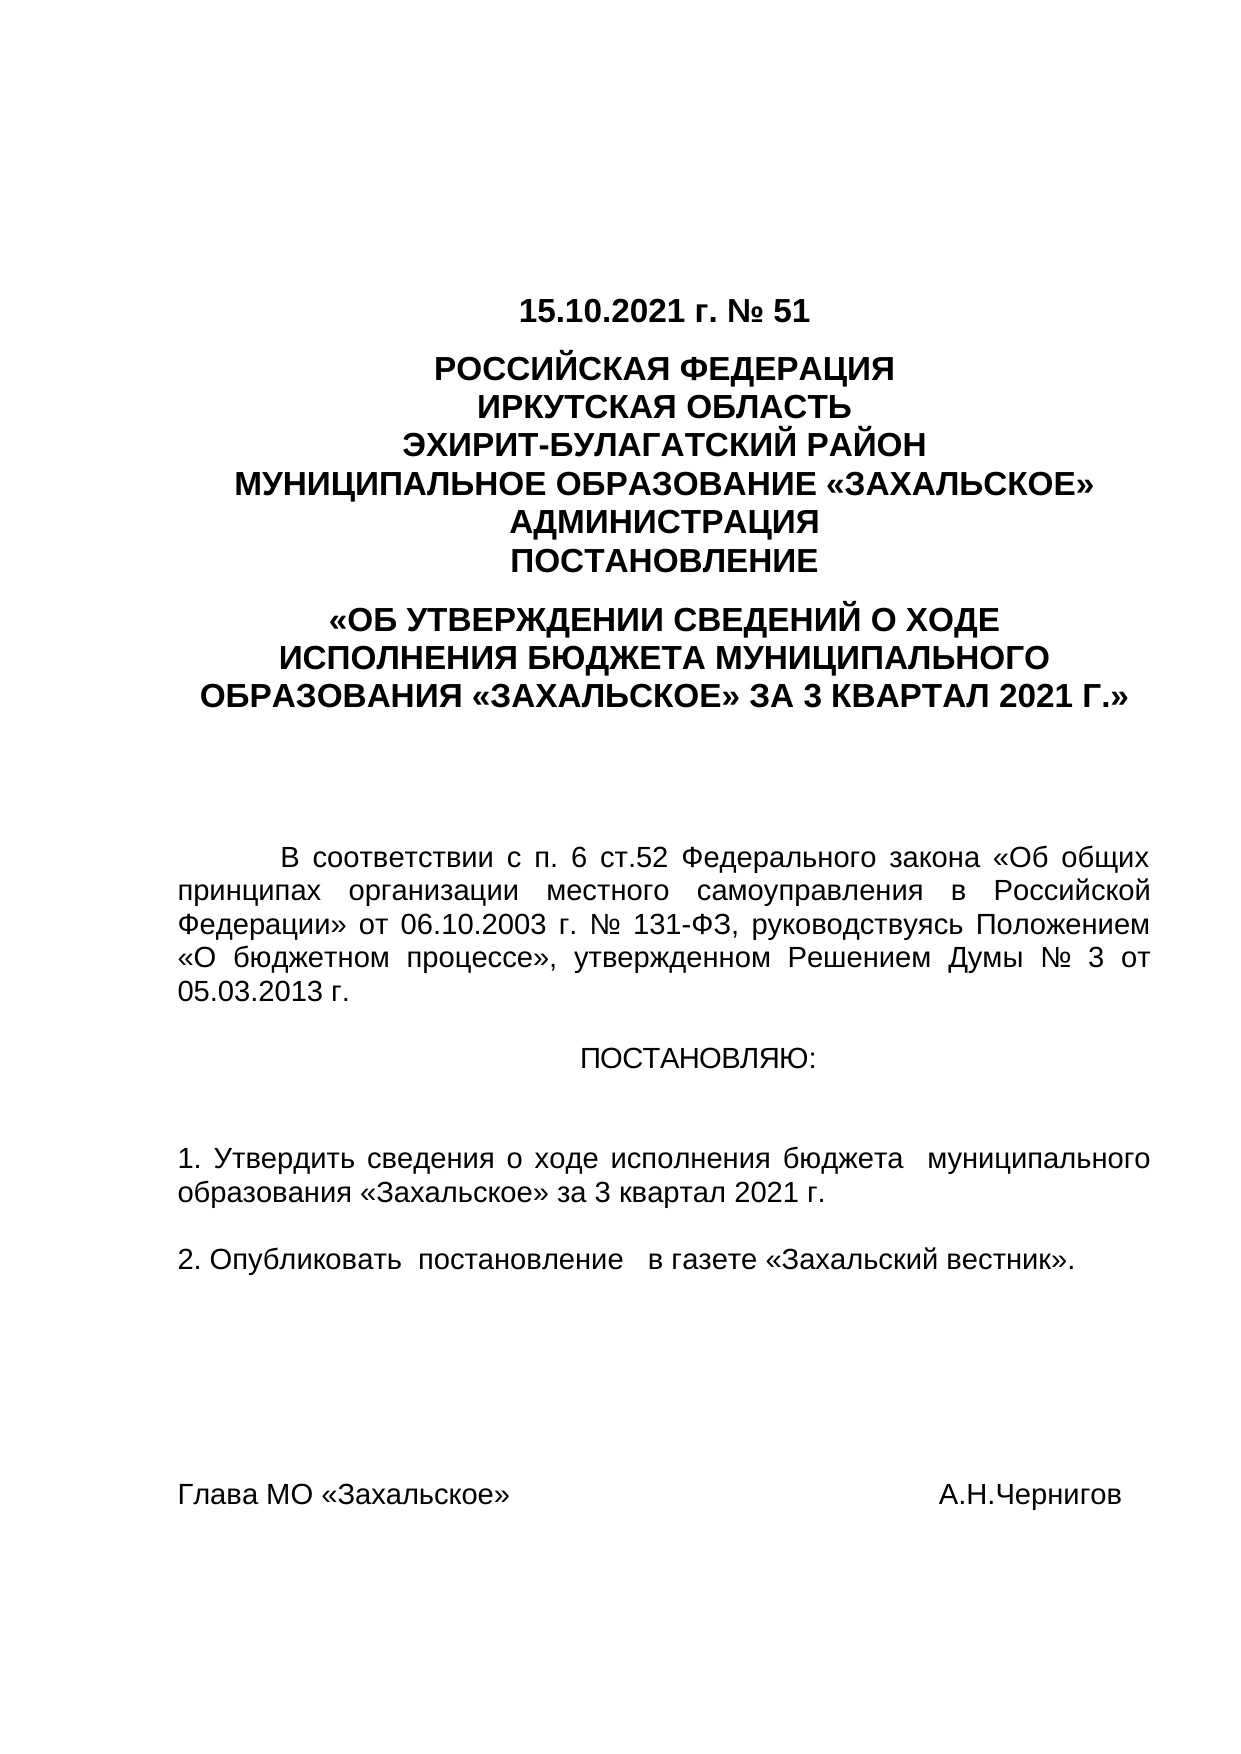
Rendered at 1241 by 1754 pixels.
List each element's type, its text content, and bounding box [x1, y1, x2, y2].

list ПОСТАНОВЛЯЮ: [177, 1041, 1152, 1074]
text МУНИЦИПАЛЬНОЕ ОБРАЗОВАНИЕ «ЗАХАЛЬСКОЕ» [177, 464, 1152, 502]
text В соответствии с п. 6 ст.52 Федерального закона «Об общих принципах организации местного самоуправления в Российской Федерации» от 06.10.2003 г. № 131-ФЗ, руководствуясь Положением «О бюджетном процессе», утвержденном Решением Думы № 3 от 05.03.2013 г. [177, 839, 1152, 1007]
text РОССИЙСКАЯ ФЕДЕРАЦИЯ [177, 348, 1152, 387]
text ЭХИРИТ-БУЛАГАТСКИЙ РАЙОН [177, 425, 1152, 464]
text 1. Утвердить сведения о ходе исполнения бюджета муниципального образования «Захальское» за 3 квартал 2021 г. [177, 1141, 1152, 1208]
text 15.10.2021 г. № 51 [177, 291, 1152, 329]
text ОБРАЗОВАНИЯ «ЗАХАЛЬСКОЕ» ЗА 3 КВАРТАЛ 2021 Г.» [177, 676, 1152, 715]
text Глава МО «Захальское» А.Н.Чернигов [177, 1477, 1152, 1510]
text ИСПОЛНЕНИЯ БЮДЖЕТА МУНИЦИПАЛЬНОГО [177, 638, 1152, 676]
text АДМИНИСТРАЦИЯ [177, 502, 1152, 541]
text 2. Опубликовать постановление в газете «Захальский вестник». [177, 1242, 1152, 1276]
text ИРКУТСКАЯ ОБЛАСТЬ [177, 387, 1152, 425]
text «ОБ УТВЕРЖДЕНИИ СВЕДЕНИЙ О ХОДЕ [177, 579, 1152, 638]
text ПОСТАНОВЛЕНИЕ [177, 541, 1152, 579]
